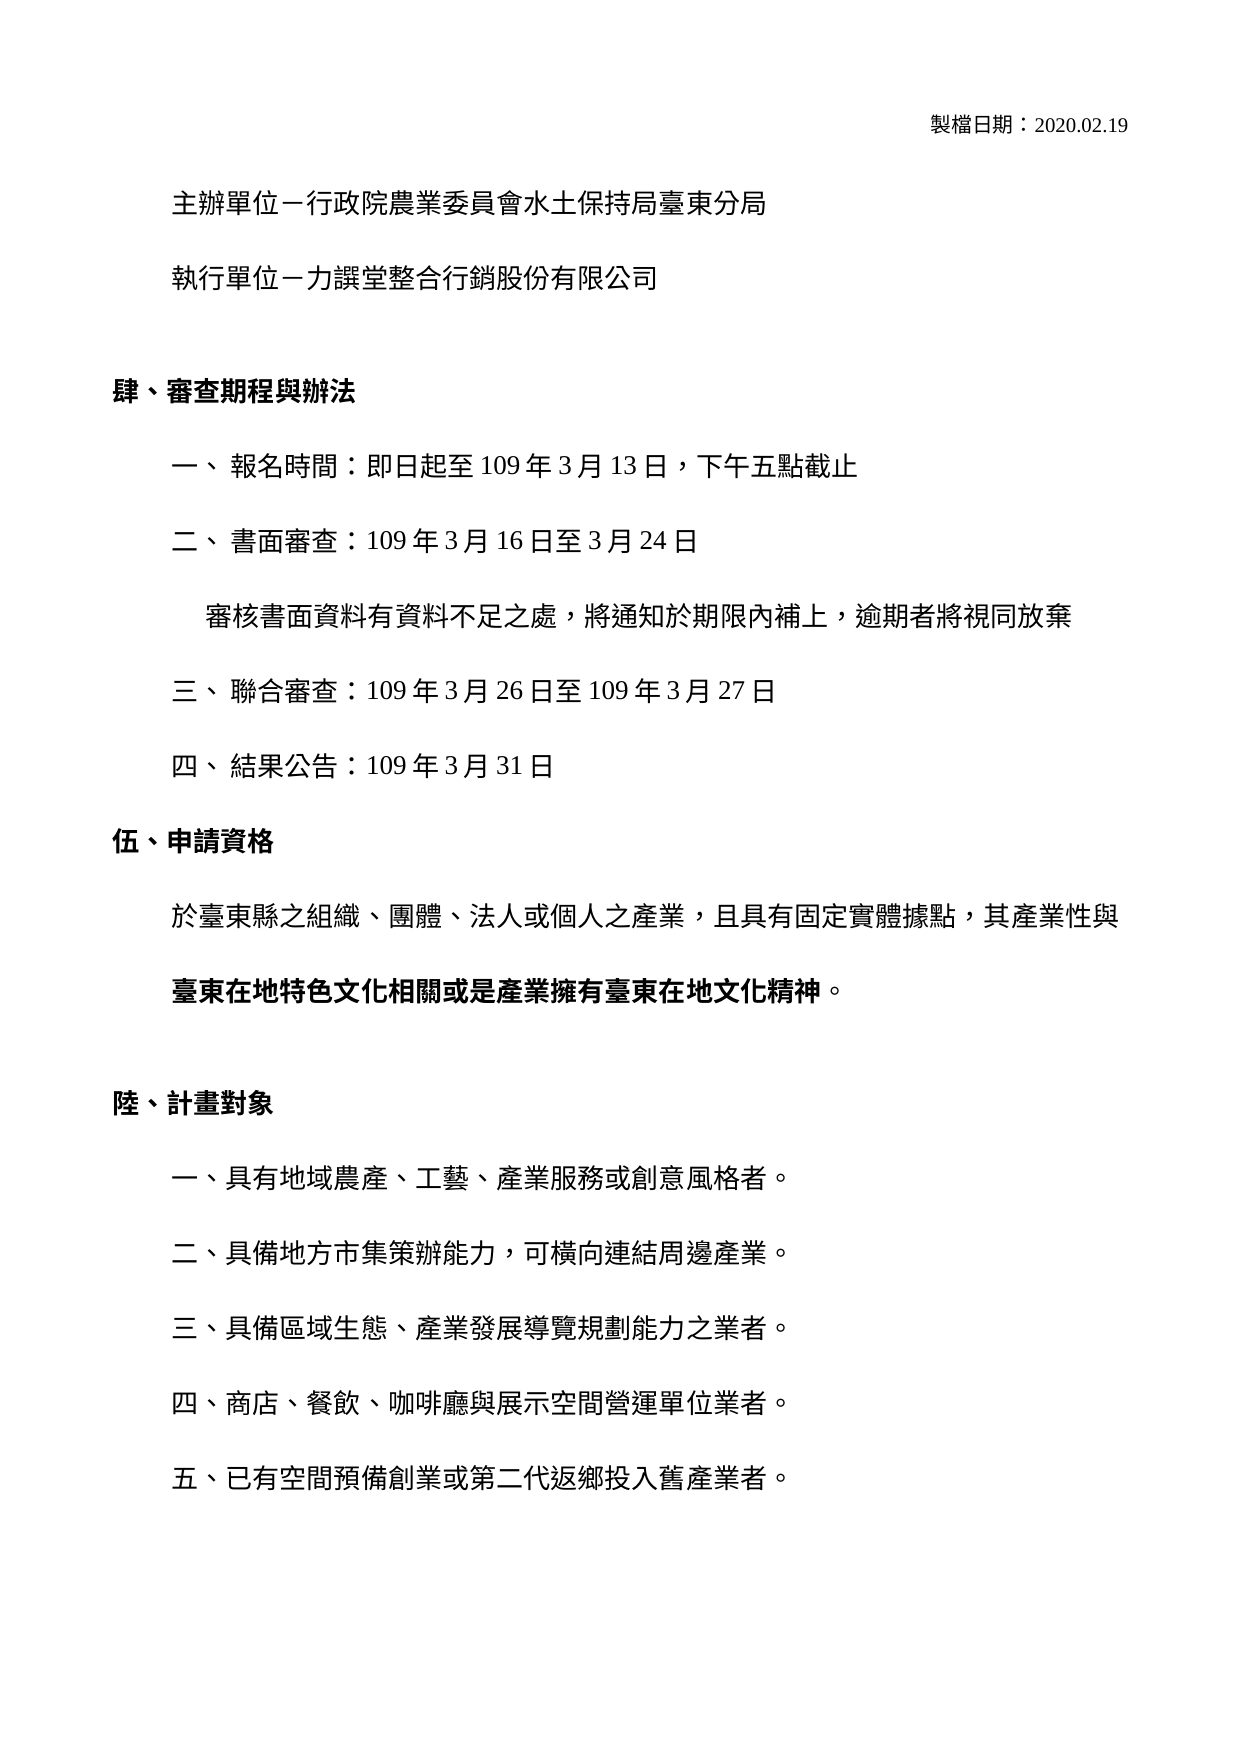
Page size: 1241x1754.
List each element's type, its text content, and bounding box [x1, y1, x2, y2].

text 二、具備地方市集策辦能力，可橫向連結周邊產業。 [112, 1214, 1128, 1289]
text 主辦單位－行政院農業委員會水土保持局臺東分局 [112, 164, 1128, 239]
text 肆、審查期程與辦法 [112, 352, 1128, 427]
text 四、 結果公告：109年3月31日 [171, 727, 1128, 802]
text 一、 報名時間：即日起至109年3月13日，下午五點截止 [171, 427, 1128, 502]
text 一、具有地域農產、工藝、產業服務或創意風格者。 [112, 1139, 1128, 1214]
text 三、 聯合審查：109年3月26日至109年3月27日 [171, 652, 1128, 727]
text 三、具備區域生態、產業發展導覽規劃能力之業者。 [112, 1289, 1128, 1364]
text 五、已有空間預備創業或第二代返鄉投入舊產業者。 [112, 1439, 1128, 1514]
text 四、商店、餐飲、咖啡廳與展示空間營運單位業者。 [112, 1364, 1128, 1439]
text 審核書面資料有資料不足之處，將通知於期限內補上，逾期者將視同放棄 [171, 577, 1128, 652]
text 伍、申請資格 [112, 802, 1128, 877]
text 於臺東縣之組織、團體、法人或個人之產業，且具有固定實體據點，其產業性與 [112, 877, 1128, 952]
text 執行單位－力譔堂整合行銷股份有限公司 [112, 239, 1128, 314]
text 陸、計畫對象 [112, 1064, 1128, 1139]
text 二、 書面審查：109年3月16日至3月24日 [171, 502, 1128, 577]
text 臺東在地特色文化相關或是產業擁有臺東在地文化精神。 [112, 952, 1128, 1027]
